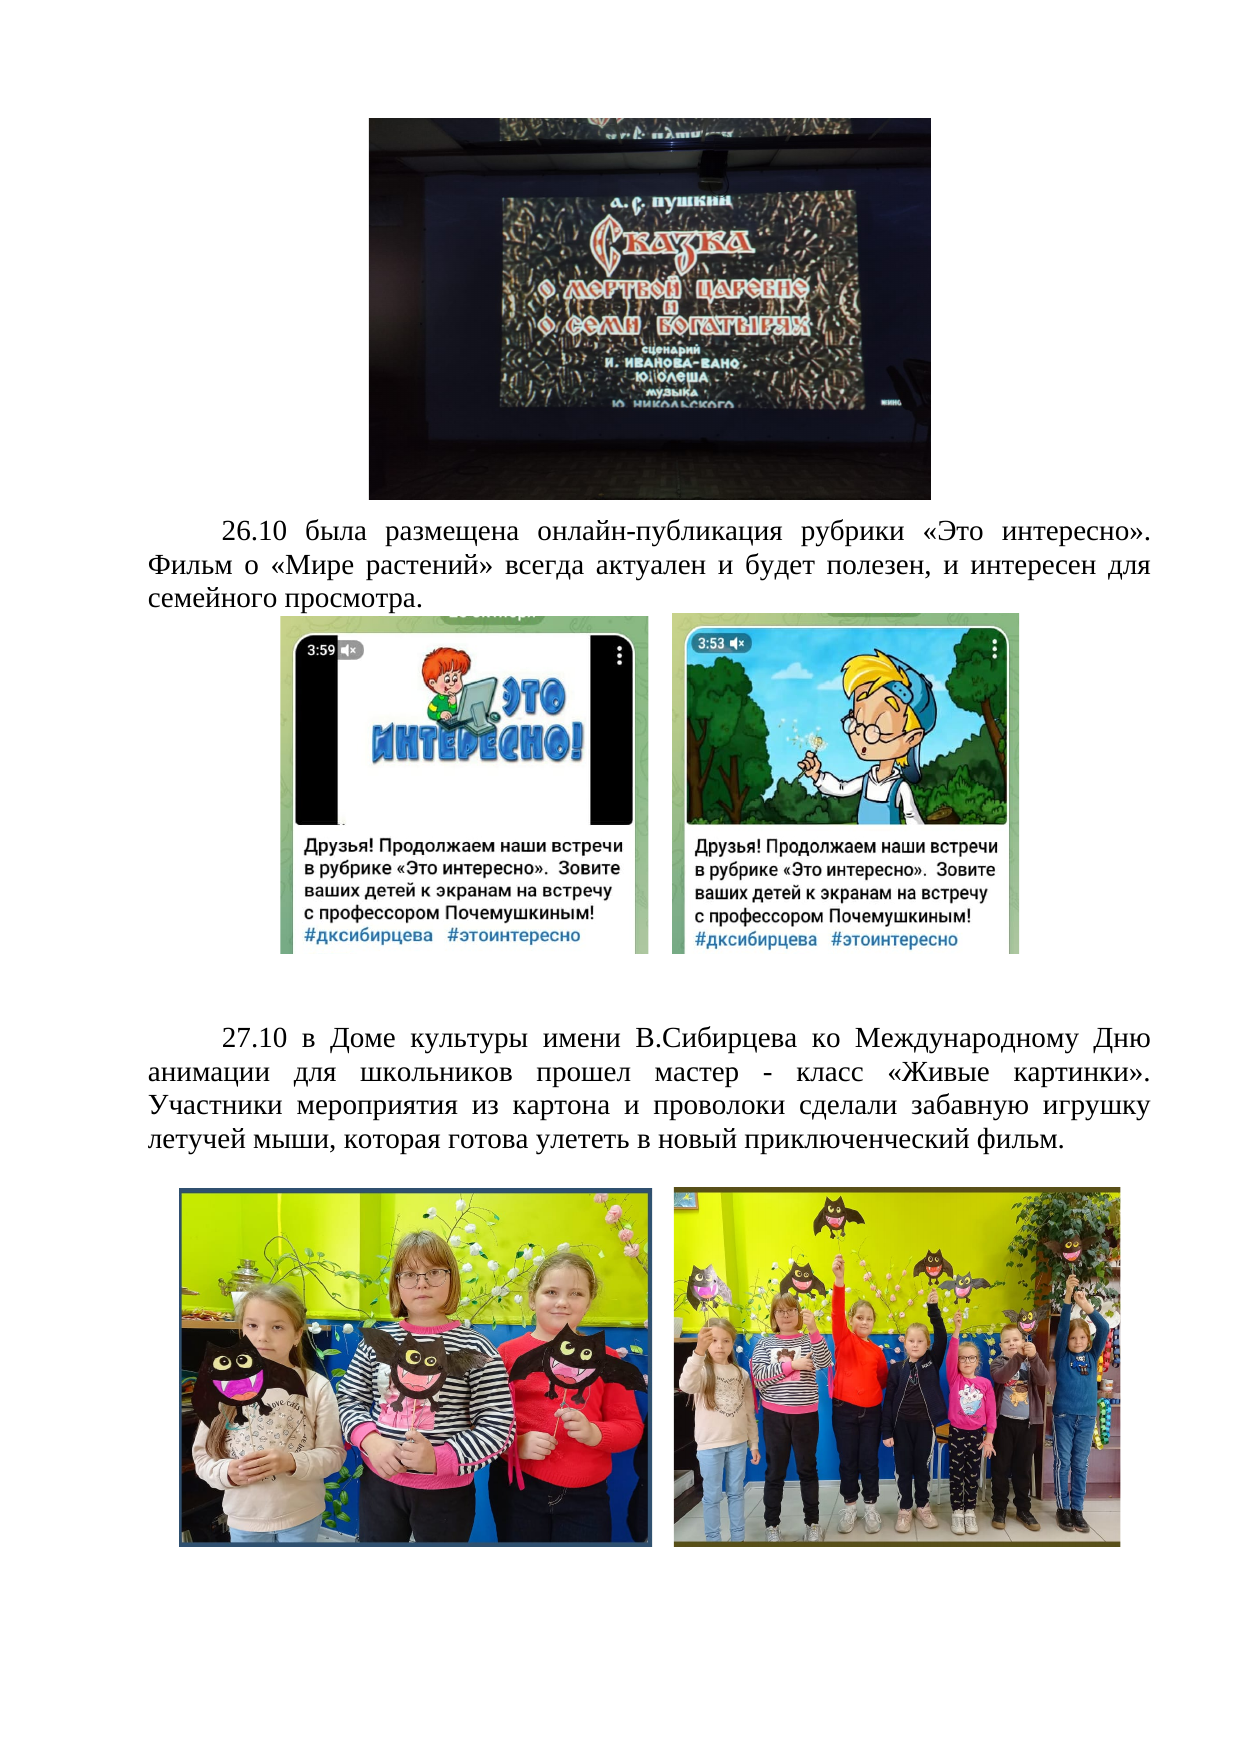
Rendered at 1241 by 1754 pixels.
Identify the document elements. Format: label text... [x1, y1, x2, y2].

picture [673, 1187, 1121, 1547]
text 27.10 в Доме культуры имени В.Сибирцева ко Международному Дню анимации для школьников прошел мастер - класс «Живые картинки». Участники мероприятия из картона и проволоки сделали забавную игрушку летучей мыши, которая готова улететь в новый приключенческий фильм. [148, 1020, 1152, 1154]
picture [672, 613, 1020, 954]
picture [368, 118, 931, 500]
text 26.10 была размещена онлайн-публикация рубрики «Это интересно». Фильм о «Мире растений» всегда актуален и будет полезен, и интересен для семейного просмотра. [148, 513, 1152, 614]
picture [179, 1188, 653, 1547]
picture [280, 616, 649, 954]
